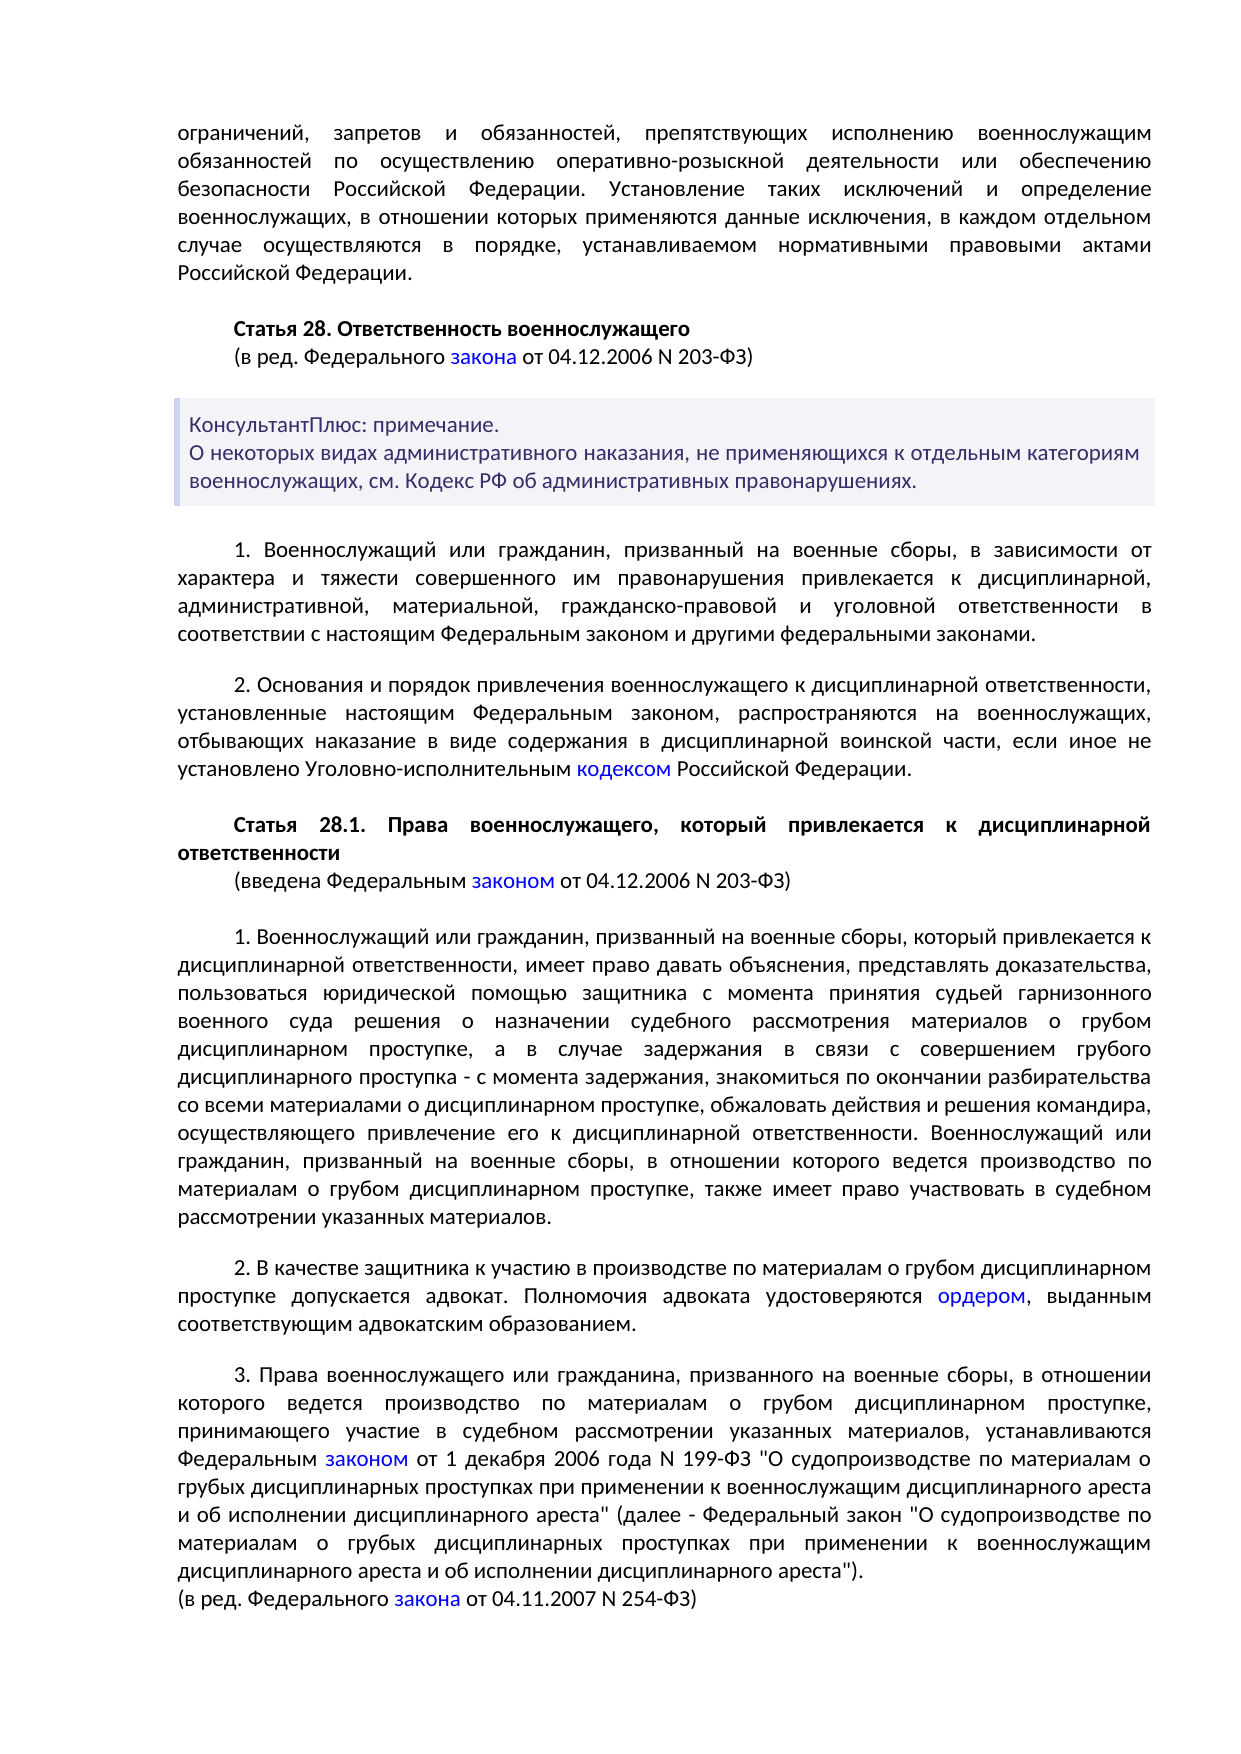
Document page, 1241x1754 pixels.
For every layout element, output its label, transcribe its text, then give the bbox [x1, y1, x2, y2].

text 3. Права военнослужащего или гражданина, призванного на военные сборы, в отношении которого ведется производство по материалам о грубом дисциплинарном проступке, принимающего участие в судебном рассмотрении указанных материалов, устанавливаются Федеральным законом от 1 декабря 2006 года N 199-ФЗ "О судопроизводстве по материалам о грубых дисциплинарных проступках при применении к военнослужащим дисциплинарного ареста и об исполнении дисциплинарного ареста" (далее - Федеральный закон "О судопроизводстве по материалам о грубых дисциплинарных проступках при применении к военнослужащим дисциплинарного ареста и об исполнении дисциплинарного ареста"). [177, 1360, 1152, 1584]
text 1. Военнослужащий или гражданин, призванный на военные сборы, в зависимости от характера и тяжести совершенного им правонарушения привлекается к дисциплинарной, административной, материальной, гражданско-правовой и уголовной ответственности в соответствии с настоящим Федеральным законом и другими федеральными законами. [177, 535, 1152, 647]
text 2. Основания и порядок привлечения военнослужащего к дисциплинарной ответственности, установленные настоящим Федеральным законом, распространяются на военнослужащих, отбывающих наказание в виде содержания в дисциплинарной воинской части, если иное не установлено Уголовно-исполнительным кодексом Российской Федерации. [177, 670, 1152, 782]
text (в ред. Федерального закона от 04.12.2006 N 203-ФЗ) [177, 342, 1152, 370]
text 1. Военнослужащий или гражданин, призванный на военные сборы, который привлекается к дисциплинарной ответственности, имеет право давать объяснения, представлять доказательства, пользоваться юридической помощью защитника с момента принятия судьей гарнизонного военного суда решения о назначении судебного рассмотрения материалов о грубом дисциплинарном проступке, а в случае задержания в связи с совершением грубого дисциплинарного проступка - с момента задержания, знакомиться по окончании разбирательства со всеми материалами о дисциплинарном проступке, обжаловать действия и решения командира, осуществляющего привлечение его к дисциплинарной ответственности. Военнослужащий или гражданин, призванный на военные сборы, в отношении которого ведется производство по материалам о грубом дисциплинарном проступке, также имеет право участвовать в судебном рассмотрении указанных материалов. [177, 922, 1152, 1231]
text (в ред. Федерального закона от 04.11.2007 N 254-ФЗ) [177, 1584, 1152, 1613]
title Статья 28. Ответственность военнослужащего [177, 314, 1152, 342]
text 2. В качестве защитника к участию в производстве по материалам о грубом дисциплинарном проступке допускается адвокат. Полномочия адвоката удостоверяются ордером, выданным соответствующим адвокатским образованием. [177, 1253, 1152, 1337]
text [177, 118, 1152, 286]
title Статья 28.1. Права военнослужащего, который привлекается к дисциплинарной ответственности [177, 810, 1152, 866]
text (введена Федеральным законом от 04.12.2006 N 203-ФЗ) [177, 866, 1152, 894]
table_header КонсультантПлюс: примечание. О некоторых видах административного наказания, не применяющихся к отдельным категориям военнослужащих, см. Кодекс РФ об административных правонарушениях. [180, 398, 1149, 506]
